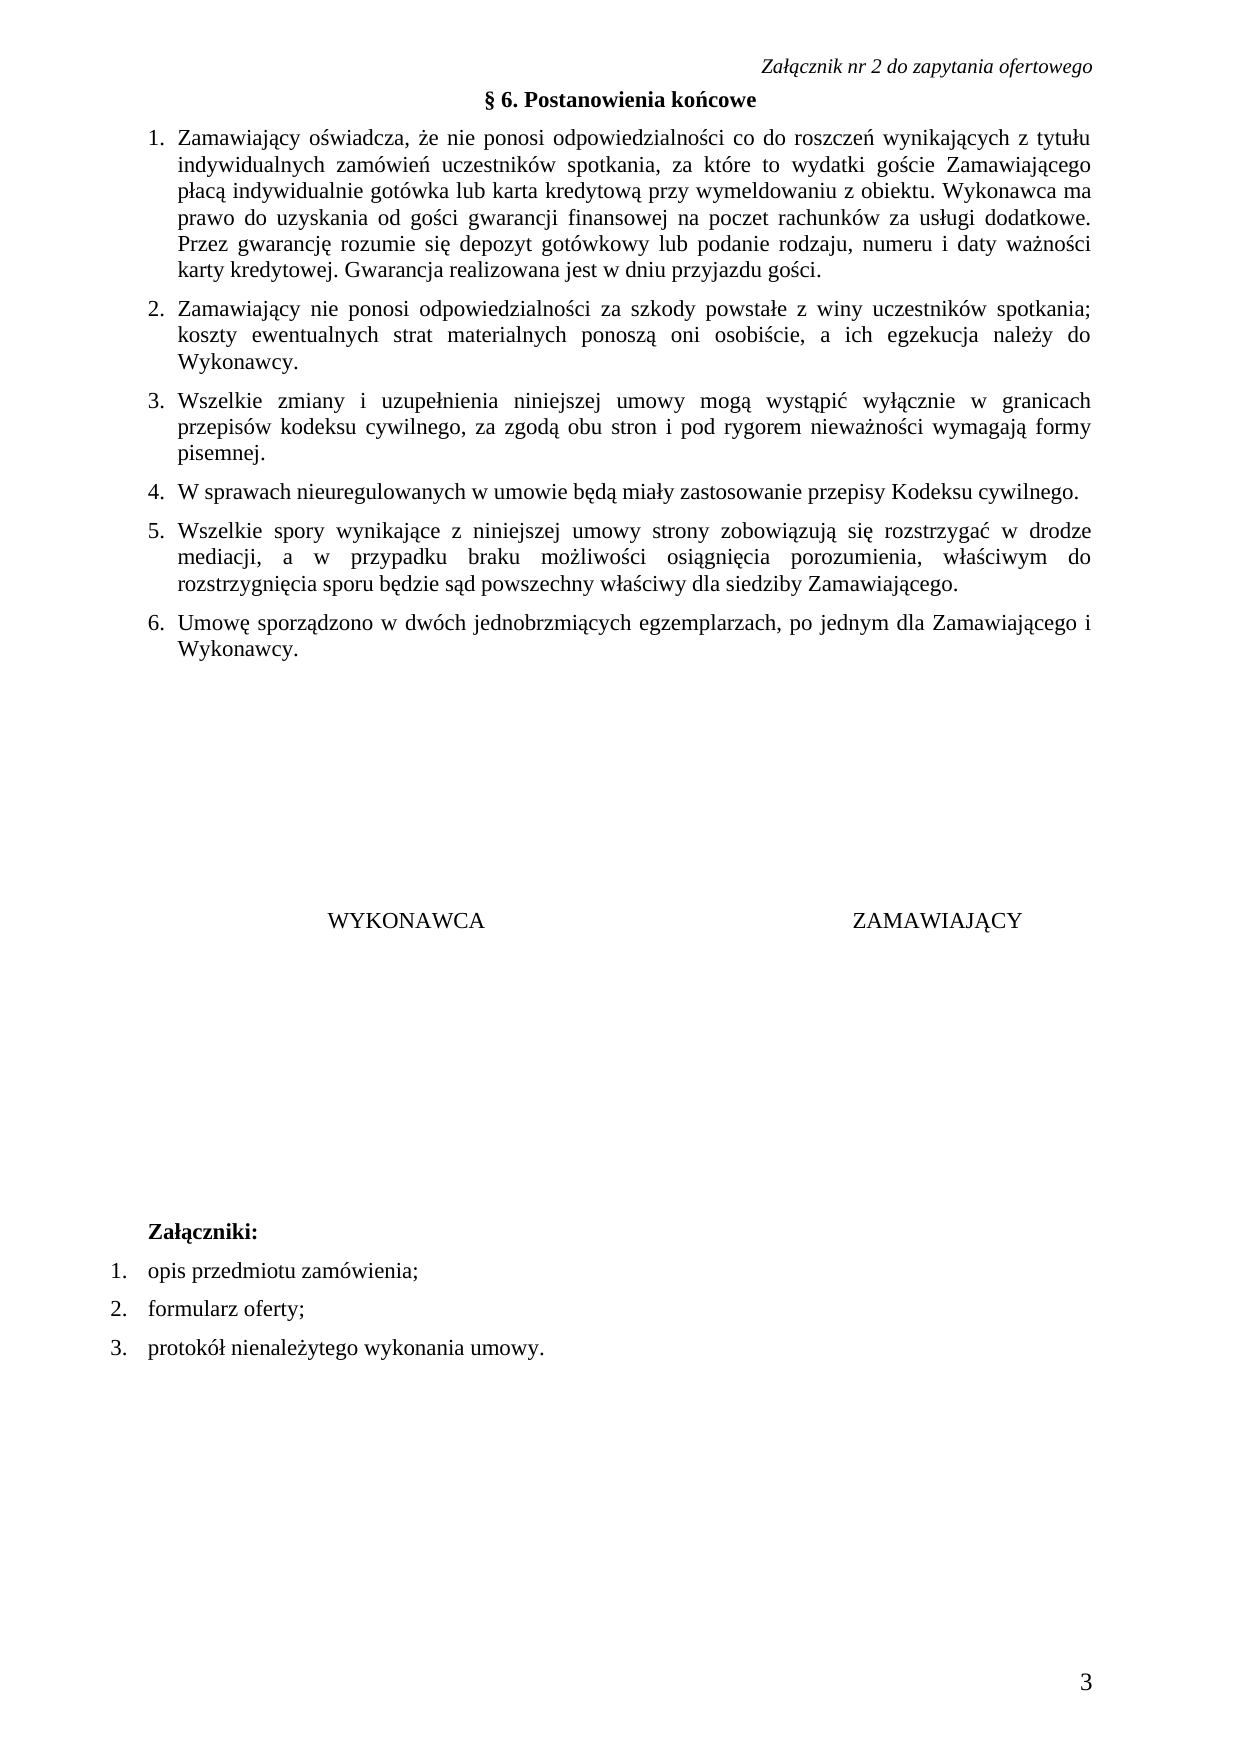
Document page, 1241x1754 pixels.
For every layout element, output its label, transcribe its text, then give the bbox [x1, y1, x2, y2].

table_header WYKONAWCA [148, 713, 664, 946]
text Załączniki: [148, 1218, 1093, 1244]
list W sprawach nieuregulowanych w umowie będą miały zastosowanie przepisy Kodeksu cywilnego. [148, 478, 1093, 504]
list Umowę sporządzono w dwóch jednobrzmiących egzemplarzach, po jednym dla Zamawiającego i Wykonawcy. [148, 609, 1093, 661]
list Zamawiający oświadcza, że nie ponosi odpowiedzialności co do roszczeń wynikających z tytułu indywidualnych zamówień uczestników spotkania, za które to wydatki goście Zamawiającego płacą indywidualnie gotówka lub karta kredytową przy wymeldowaniu z obiektu. Wykonawca ma prawo do uzyskania od gości gwarancji finansowej na poczet rachunków za usługi dodatkowe. Przez gwarancję rozumie się depozyt gotówkowy lub podanie rodzaju, numeru i daty ważności karty kredytowej. Gwarancja realizowana jest w dniu przyjazdu gości. [148, 124, 1093, 283]
text § 6. Postanowienia końcowe [148, 86, 1093, 112]
list Wszelkie spory wynikające z niniejszej umowy strony zobowiązują się rozstrzygać w drodze mediacji, a w przypadku braku możliwości osiągnięcia porozumienia, właściwym do rozstrzygnięcia sporu będzie sąd powszechny właściwy dla siedziby Zamawiającego. [148, 517, 1093, 596]
list Wszelkie zmiany i uzupełnienia niniejszej umowy mogą wystąpić wyłącznie w granicach przepisów kodeksu cywilnego, za zgodą obu stron i pod rygorem nieważności wymagają formy pisemnej. [148, 387, 1093, 466]
list opis przedmiotu zamówienia; [110, 1257, 1093, 1283]
list Zamawiający nie ponosi odpowiedzialności za szkody powstałe z winy uczestników spotkania; koszty ewentualnych strat materialnych ponoszą oni osobiście, a ich egzekucja należy do Wykonawcy. [148, 295, 1093, 374]
list formularz oferty; [110, 1296, 1093, 1322]
list protokół nienależytego wykonania umowy. [110, 1334, 1093, 1361]
table_header ZAMAWIAJĄCY [665, 713, 1211, 946]
